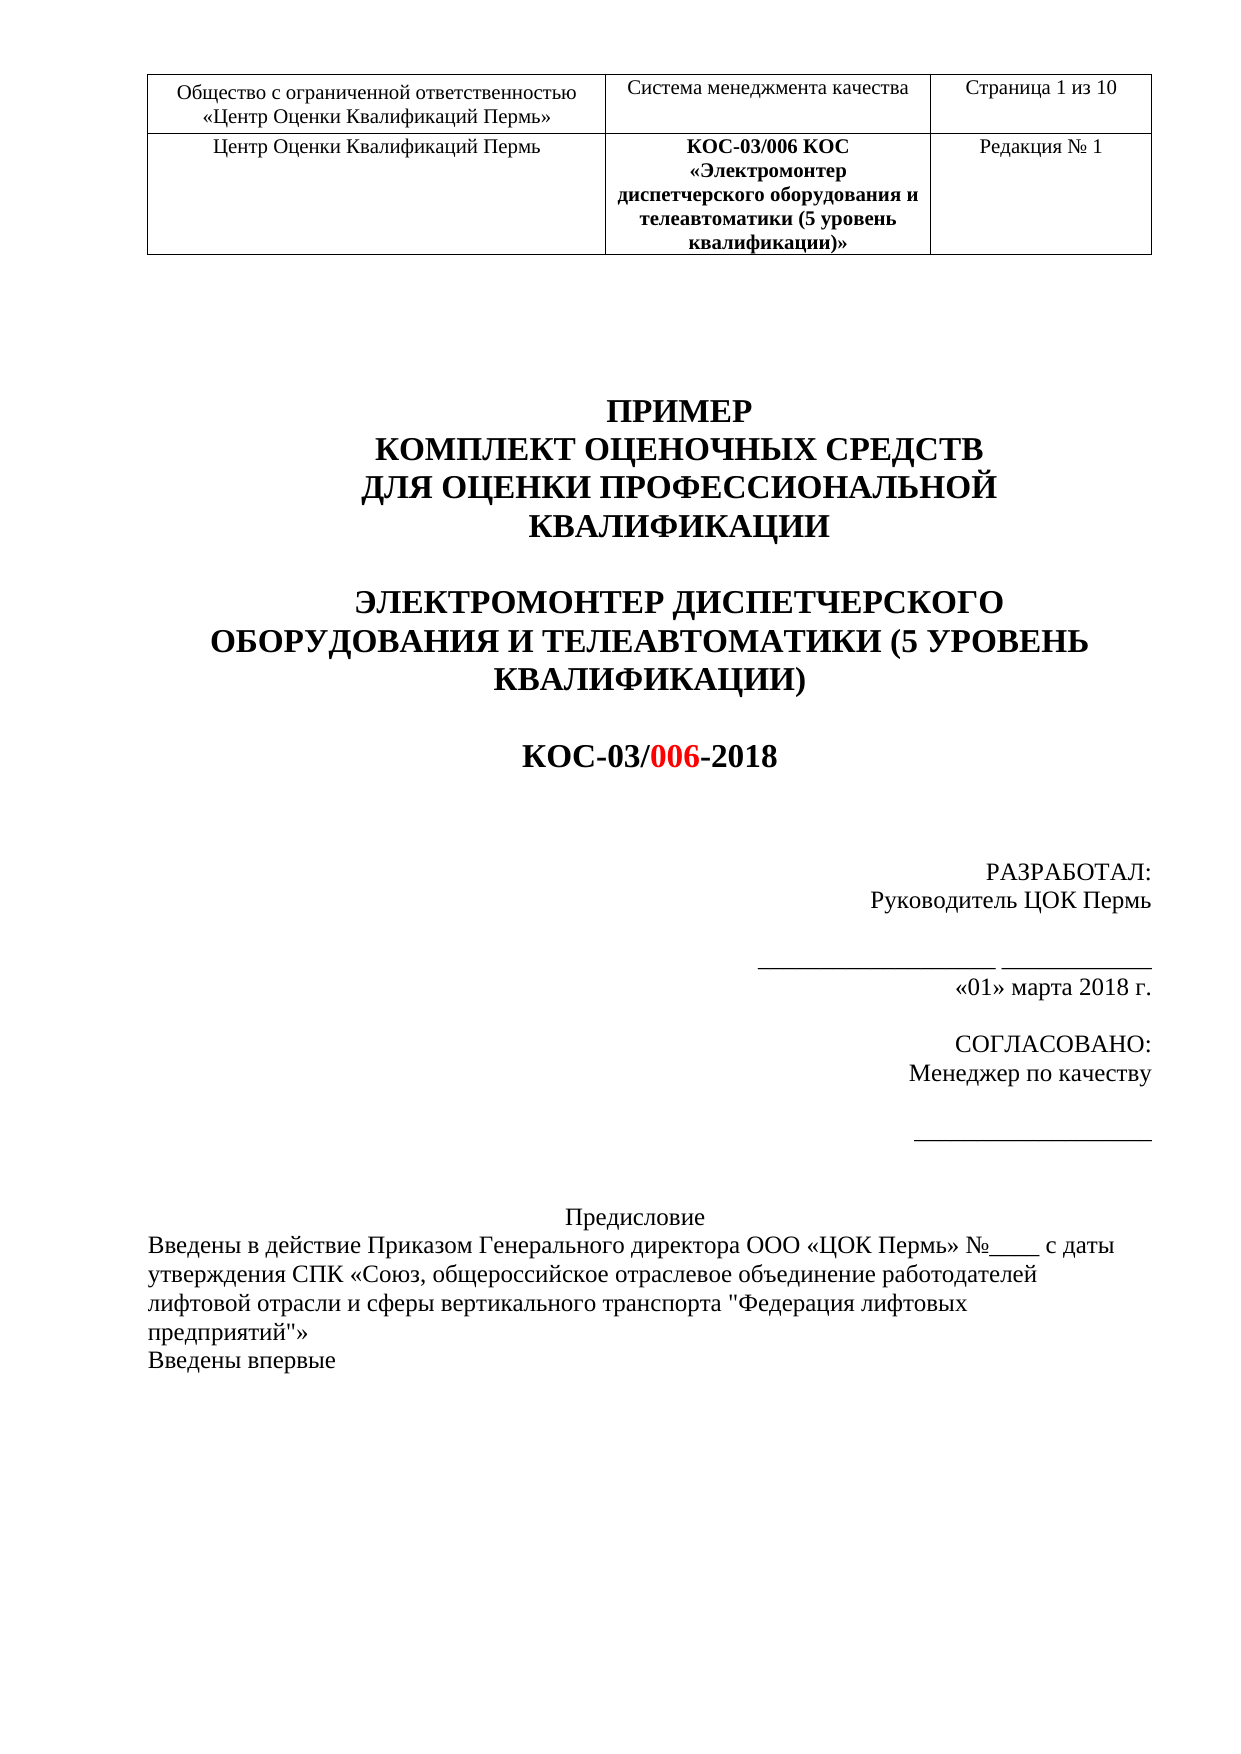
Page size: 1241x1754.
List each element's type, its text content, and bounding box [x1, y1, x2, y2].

text КОС-03/006-2018 [148, 736, 1152, 774]
text ___________________ [148, 1116, 1152, 1144]
text квалификации [148, 506, 1152, 544]
table_header Предисловие Введены в действие Приказом Генерального директора ООО «ЦОК Пермь» №____ с даты утверждения СПК «Союз, общероссийское отраслевое объединение работодателей лифтовой отрасли и сферы вертикального транспорта "Федерация лифтовых предприятий"» Введены впервые [136, 1173, 1133, 1374]
text Менеджер по качеству [148, 1058, 1152, 1087]
text для оценки профессиональной [148, 467, 1152, 506]
text СОГЛАСОВАНО: [148, 1029, 1152, 1058]
text пример [148, 391, 1152, 429]
text Комплект оценочных средств [148, 429, 1152, 467]
text РАЗРАБОТАЛ: [148, 857, 1152, 886]
text «01» марта 2018 г. [148, 972, 1152, 1001]
text Руководитель ЦОК Пермь [148, 886, 1152, 914]
text электромонтер диспетчерского оборудования и телеавтоматики (5 уровень квалификации) [148, 582, 1152, 697]
text ___________________ ____________ [148, 943, 1152, 972]
